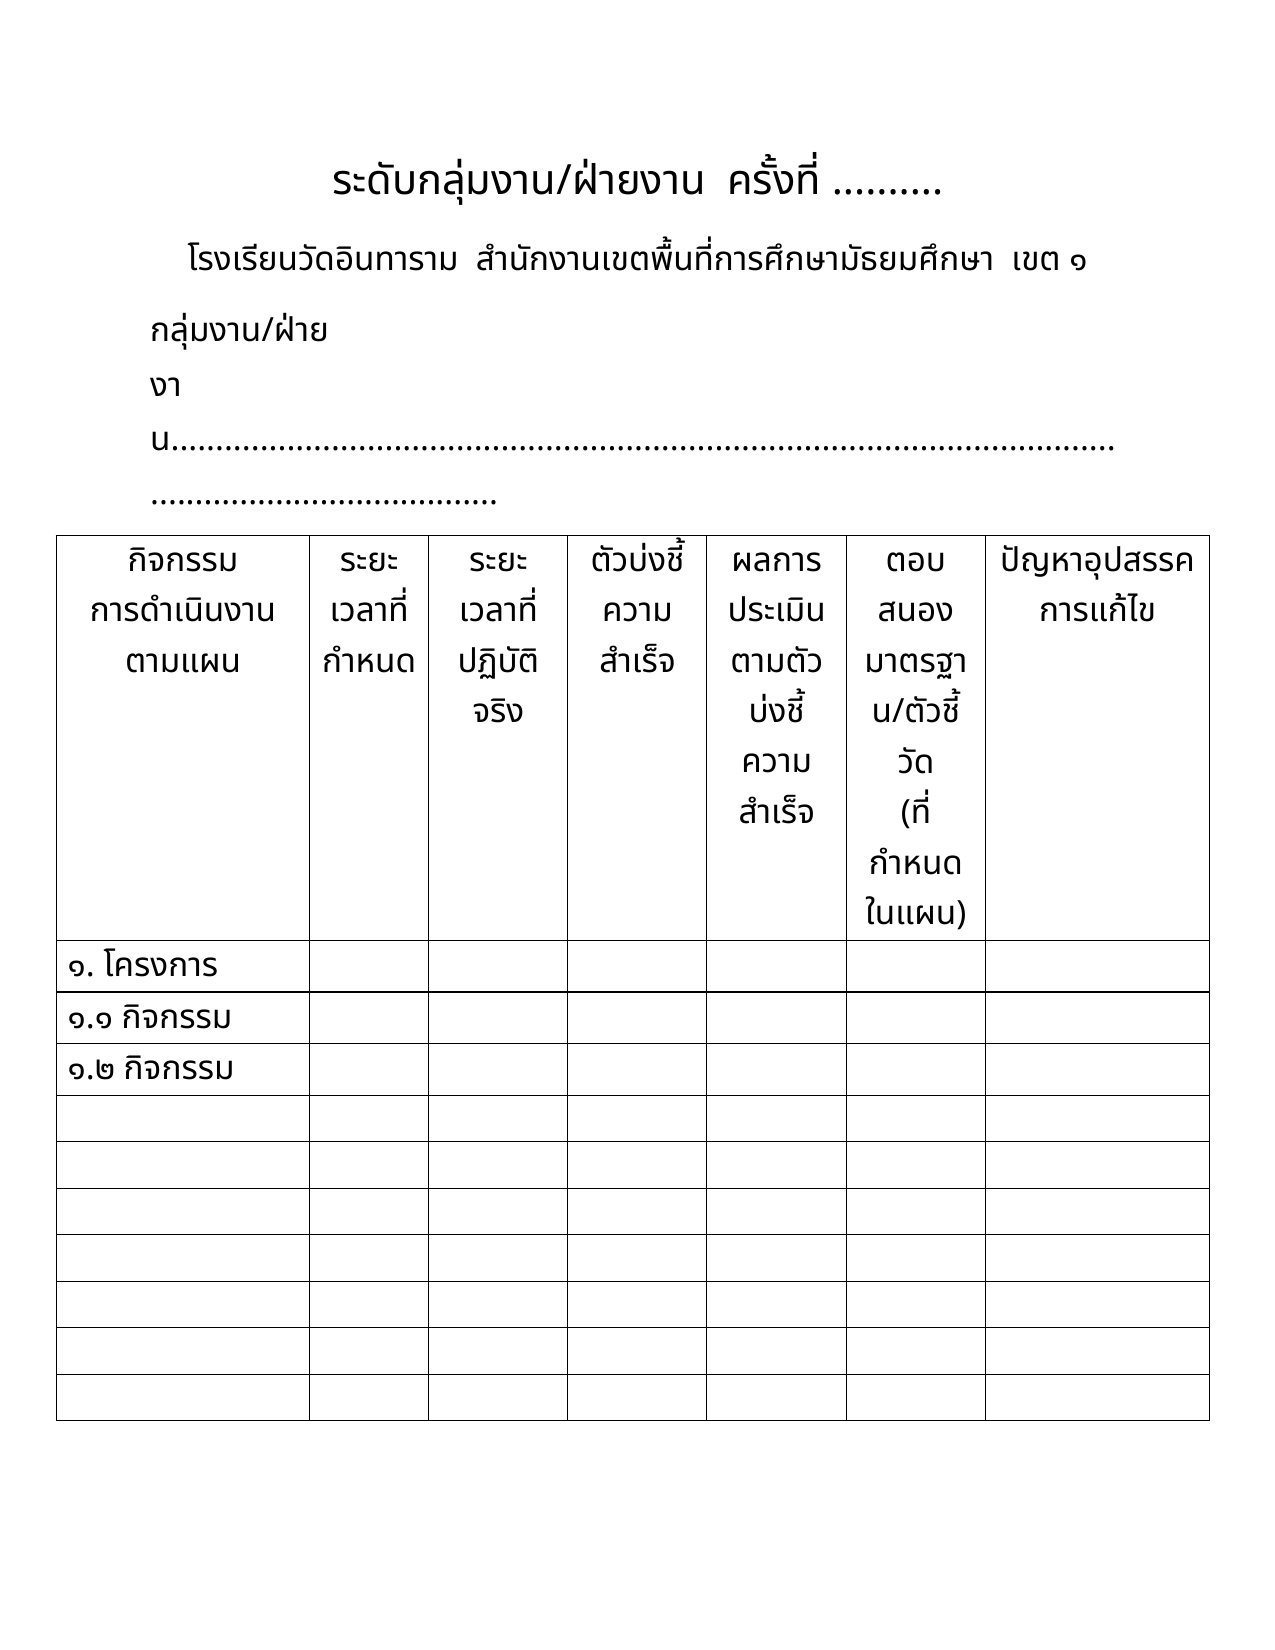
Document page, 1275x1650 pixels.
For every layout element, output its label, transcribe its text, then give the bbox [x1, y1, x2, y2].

table_cell [568, 1328, 706, 1373]
table_cell [707, 1375, 846, 1420]
table_cell [707, 1328, 846, 1373]
table_header ผลการประเมินตามตัวบ่งชี้ความสำเร็จ [707, 536, 846, 940]
table_cell [707, 1096, 846, 1141]
table_cell [568, 1189, 706, 1234]
table_cell [310, 1375, 428, 1420]
table_cell [57, 1235, 309, 1281]
table_cell [310, 1142, 428, 1188]
table_cell [847, 1328, 985, 1373]
table_cell [310, 1044, 428, 1095]
table_cell [847, 941, 985, 991]
table_cell [568, 1096, 706, 1141]
table_cell [847, 1375, 985, 1420]
table_cell [568, 1142, 706, 1188]
table_cell [57, 1375, 309, 1420]
table_header กิจกรรม การดำเนินงานตามแผน [57, 536, 309, 940]
table_cell [568, 1235, 706, 1281]
table_cell [847, 1282, 985, 1327]
table_cell [707, 1142, 846, 1188]
table_cell ๑.๒ กิจกรรม [57, 1044, 309, 1095]
table_cell [568, 993, 706, 1043]
text กลุ่มงาน/ฝ่ายงาน................................................................................................................................................. [150, 306, 1125, 514]
text โรงเรียนวัดอินทาราม สำนักงานเขตพื้นที่การศึกษามัธยมศึกษา เขต ๑ [150, 235, 1125, 285]
table_cell [707, 993, 846, 1043]
table_cell [986, 1235, 1209, 1281]
table_cell [57, 1142, 309, 1188]
table_cell [707, 941, 846, 991]
table_cell [847, 1096, 985, 1141]
table_cell [568, 941, 706, 991]
table_header ตัวบ่งชี้ความสำเร็จ [568, 536, 706, 940]
table_cell [568, 1282, 706, 1327]
table_cell [429, 1235, 567, 1281]
table_cell ๑. โครงการ [57, 941, 309, 991]
table_cell [310, 1282, 428, 1327]
table_cell [429, 1328, 567, 1373]
table_cell [429, 1375, 567, 1420]
table_header ระยะเวลาที่กำหนด [310, 536, 428, 940]
table_cell [707, 1235, 846, 1281]
table_cell [847, 1142, 985, 1188]
table_cell [429, 993, 567, 1043]
table_cell [568, 1375, 706, 1420]
table_cell [310, 1096, 428, 1141]
table_cell [847, 1235, 985, 1281]
table_cell [986, 1189, 1209, 1234]
table_cell [847, 993, 985, 1043]
table_cell [986, 1328, 1209, 1373]
table_cell [57, 1189, 309, 1234]
table_cell [707, 1282, 846, 1327]
table_cell [57, 1328, 309, 1373]
table_cell [57, 1282, 309, 1327]
table_header ปัญหาอุปสรรคการแก้ไข [986, 536, 1209, 940]
table_cell [429, 1142, 567, 1188]
table_cell [429, 941, 567, 991]
table_cell [429, 1189, 567, 1234]
table_cell [310, 1189, 428, 1234]
text ระดับกลุ่มงาน/ฝ่ายงาน ครั้งที่ .......... [150, 150, 1125, 213]
table_cell [568, 1044, 706, 1095]
table_cell [986, 1096, 1209, 1141]
table_cell [986, 993, 1209, 1043]
table_cell [847, 1189, 985, 1234]
table_cell [310, 1328, 428, 1373]
table_cell [429, 1044, 567, 1095]
table_cell [986, 1044, 1209, 1095]
table_cell [310, 1235, 428, 1281]
table_cell [986, 1142, 1209, 1188]
table_cell [707, 1044, 846, 1095]
table_cell [57, 1096, 309, 1141]
table_header ตอบสนองมาตรฐาน/ตัวชี้วัด (ที่กำหนดในแผน) [847, 536, 985, 940]
table_cell [986, 1375, 1209, 1420]
table_cell [986, 941, 1209, 991]
table_cell ๑.๑ กิจกรรม [57, 993, 309, 1043]
table_cell [986, 1282, 1209, 1327]
table_cell [310, 941, 428, 991]
table_cell [847, 1044, 985, 1095]
table_cell [429, 1282, 567, 1327]
table_cell [310, 993, 428, 1043]
table_header ระยะเวลาที่ปฏิบัติจริง [429, 536, 567, 940]
table_cell [707, 1189, 846, 1234]
table_cell [429, 1096, 567, 1141]
